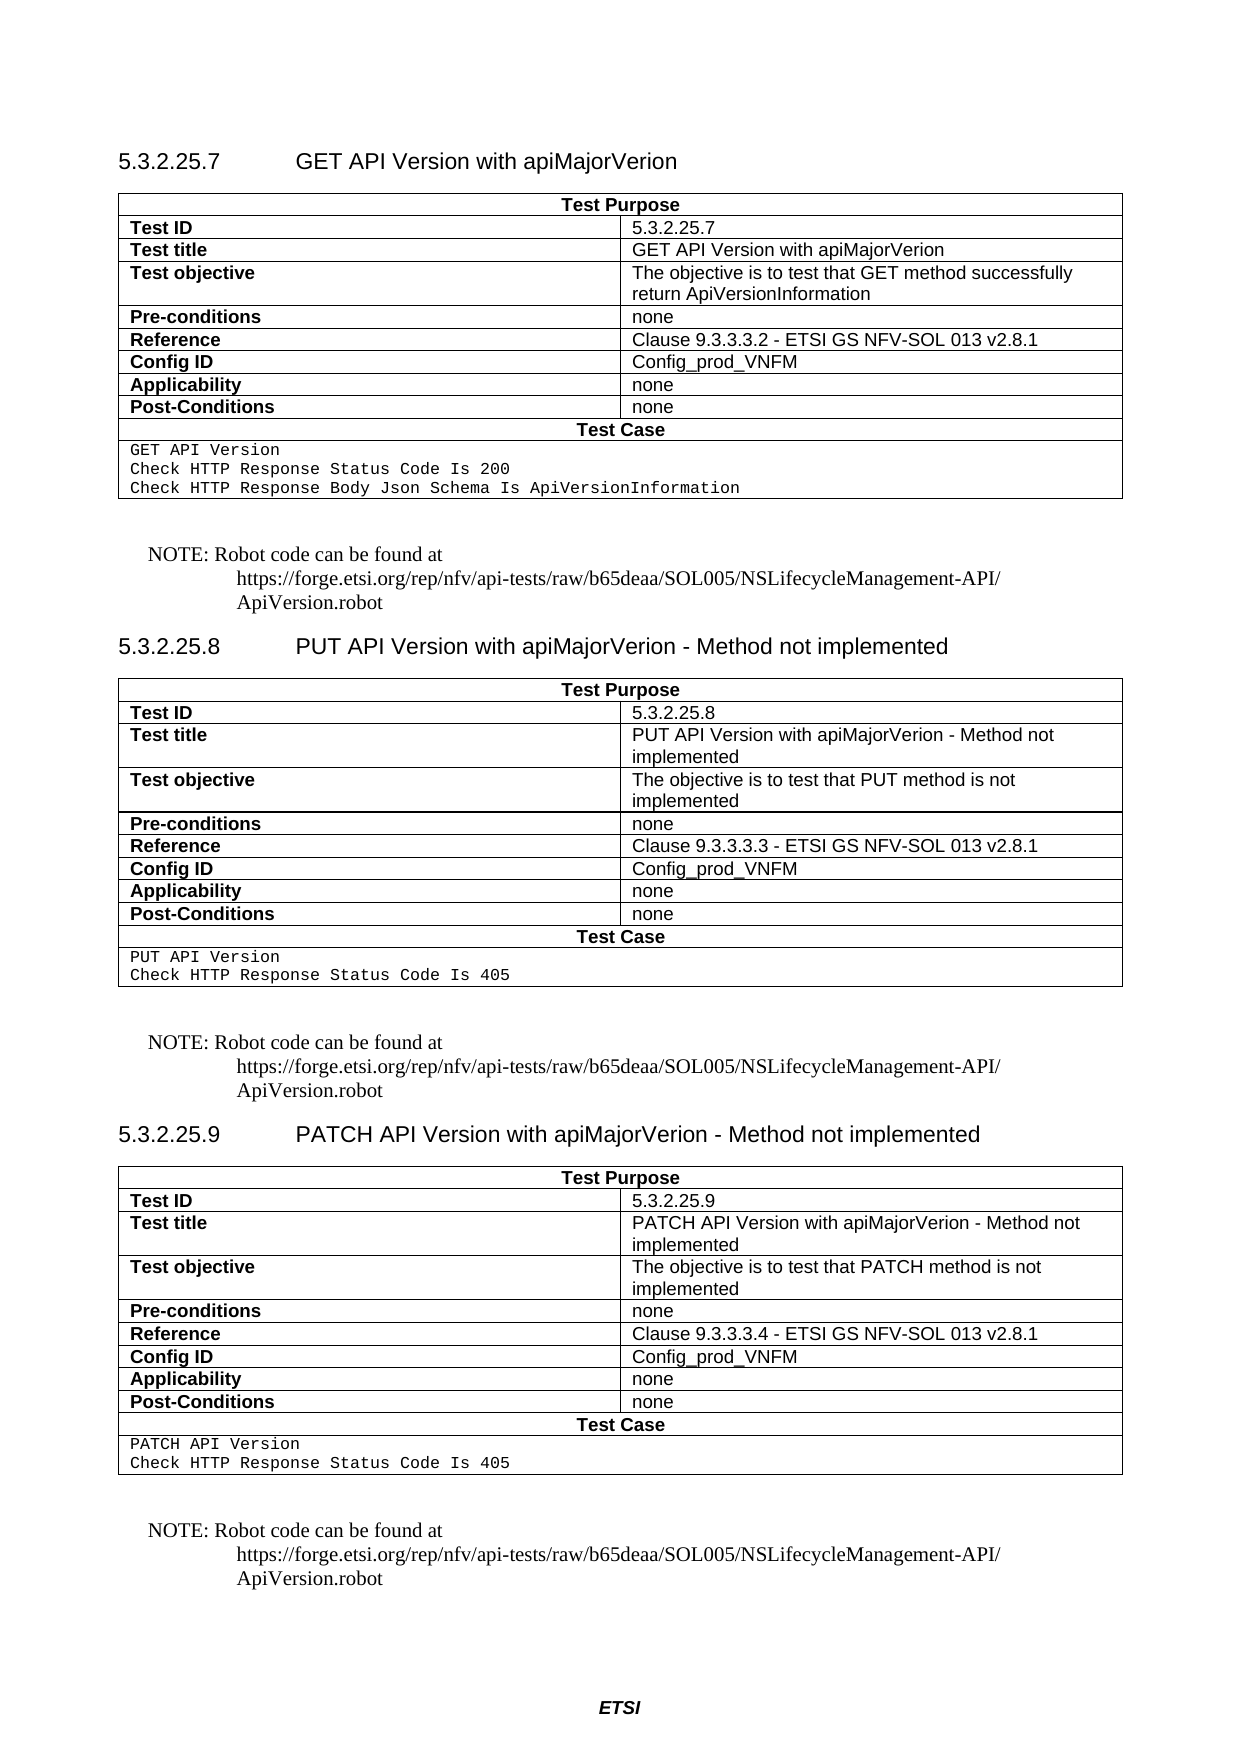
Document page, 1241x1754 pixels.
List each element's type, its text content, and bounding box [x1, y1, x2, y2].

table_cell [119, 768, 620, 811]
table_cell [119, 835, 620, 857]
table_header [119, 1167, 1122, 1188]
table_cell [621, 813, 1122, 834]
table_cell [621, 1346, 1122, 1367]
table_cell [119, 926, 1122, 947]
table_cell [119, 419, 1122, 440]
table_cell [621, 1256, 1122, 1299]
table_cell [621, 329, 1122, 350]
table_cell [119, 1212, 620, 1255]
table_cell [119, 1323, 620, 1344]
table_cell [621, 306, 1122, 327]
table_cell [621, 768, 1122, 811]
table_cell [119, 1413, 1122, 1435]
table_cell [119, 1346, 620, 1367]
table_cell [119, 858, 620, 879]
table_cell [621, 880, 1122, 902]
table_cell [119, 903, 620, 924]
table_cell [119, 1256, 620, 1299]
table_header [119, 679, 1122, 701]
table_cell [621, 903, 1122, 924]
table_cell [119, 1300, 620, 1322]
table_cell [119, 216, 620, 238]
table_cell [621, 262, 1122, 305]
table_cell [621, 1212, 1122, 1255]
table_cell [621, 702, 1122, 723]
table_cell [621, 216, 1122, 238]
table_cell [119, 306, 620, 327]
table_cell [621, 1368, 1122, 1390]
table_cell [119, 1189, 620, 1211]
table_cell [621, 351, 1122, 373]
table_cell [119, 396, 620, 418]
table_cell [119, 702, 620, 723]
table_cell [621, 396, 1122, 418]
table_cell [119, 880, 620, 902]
text NOTE: Robot code can be found at https://forge.etsi.org/rep/nfv/api-tests/raw/b65deaa/SOL005/NSLifecycleManagement-API/ApiVersion.robot [148, 1517, 1122, 1590]
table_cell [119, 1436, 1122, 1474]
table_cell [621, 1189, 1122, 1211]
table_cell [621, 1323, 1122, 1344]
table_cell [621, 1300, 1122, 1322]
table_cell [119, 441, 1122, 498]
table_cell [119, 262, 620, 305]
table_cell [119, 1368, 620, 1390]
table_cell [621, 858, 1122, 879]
text NOTE: Robot code can be found at https://forge.etsi.org/rep/nfv/api-tests/raw/b65deaa/SOL005/NSLifecycleManagement-API/ApiVersion.robot [148, 542, 1122, 614]
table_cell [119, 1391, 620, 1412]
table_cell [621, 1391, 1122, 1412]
subtitle 5.3.2.25.9 PATCH API Version with apiMajorVerion - Method not implemented [118, 1121, 1122, 1147]
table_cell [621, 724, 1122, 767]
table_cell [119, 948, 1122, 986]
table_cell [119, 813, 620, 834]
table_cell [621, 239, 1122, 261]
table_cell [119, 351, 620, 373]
subtitle 5.3.2.25.8 PUT API Version with apiMajorVerion - Method not implemented [118, 633, 1122, 659]
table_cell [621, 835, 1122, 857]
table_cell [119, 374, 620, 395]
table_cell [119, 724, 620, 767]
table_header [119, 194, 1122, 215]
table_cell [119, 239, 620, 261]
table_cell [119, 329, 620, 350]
subtitle 5.3.2.25.7 GET API Version with apiMajorVerion [118, 148, 1122, 174]
text NOTE: Robot code can be found at https://forge.etsi.org/rep/nfv/api-tests/raw/b65deaa/SOL005/NSLifecycleManagement-API/ApiVersion.robot [148, 1030, 1122, 1102]
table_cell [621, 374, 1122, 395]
